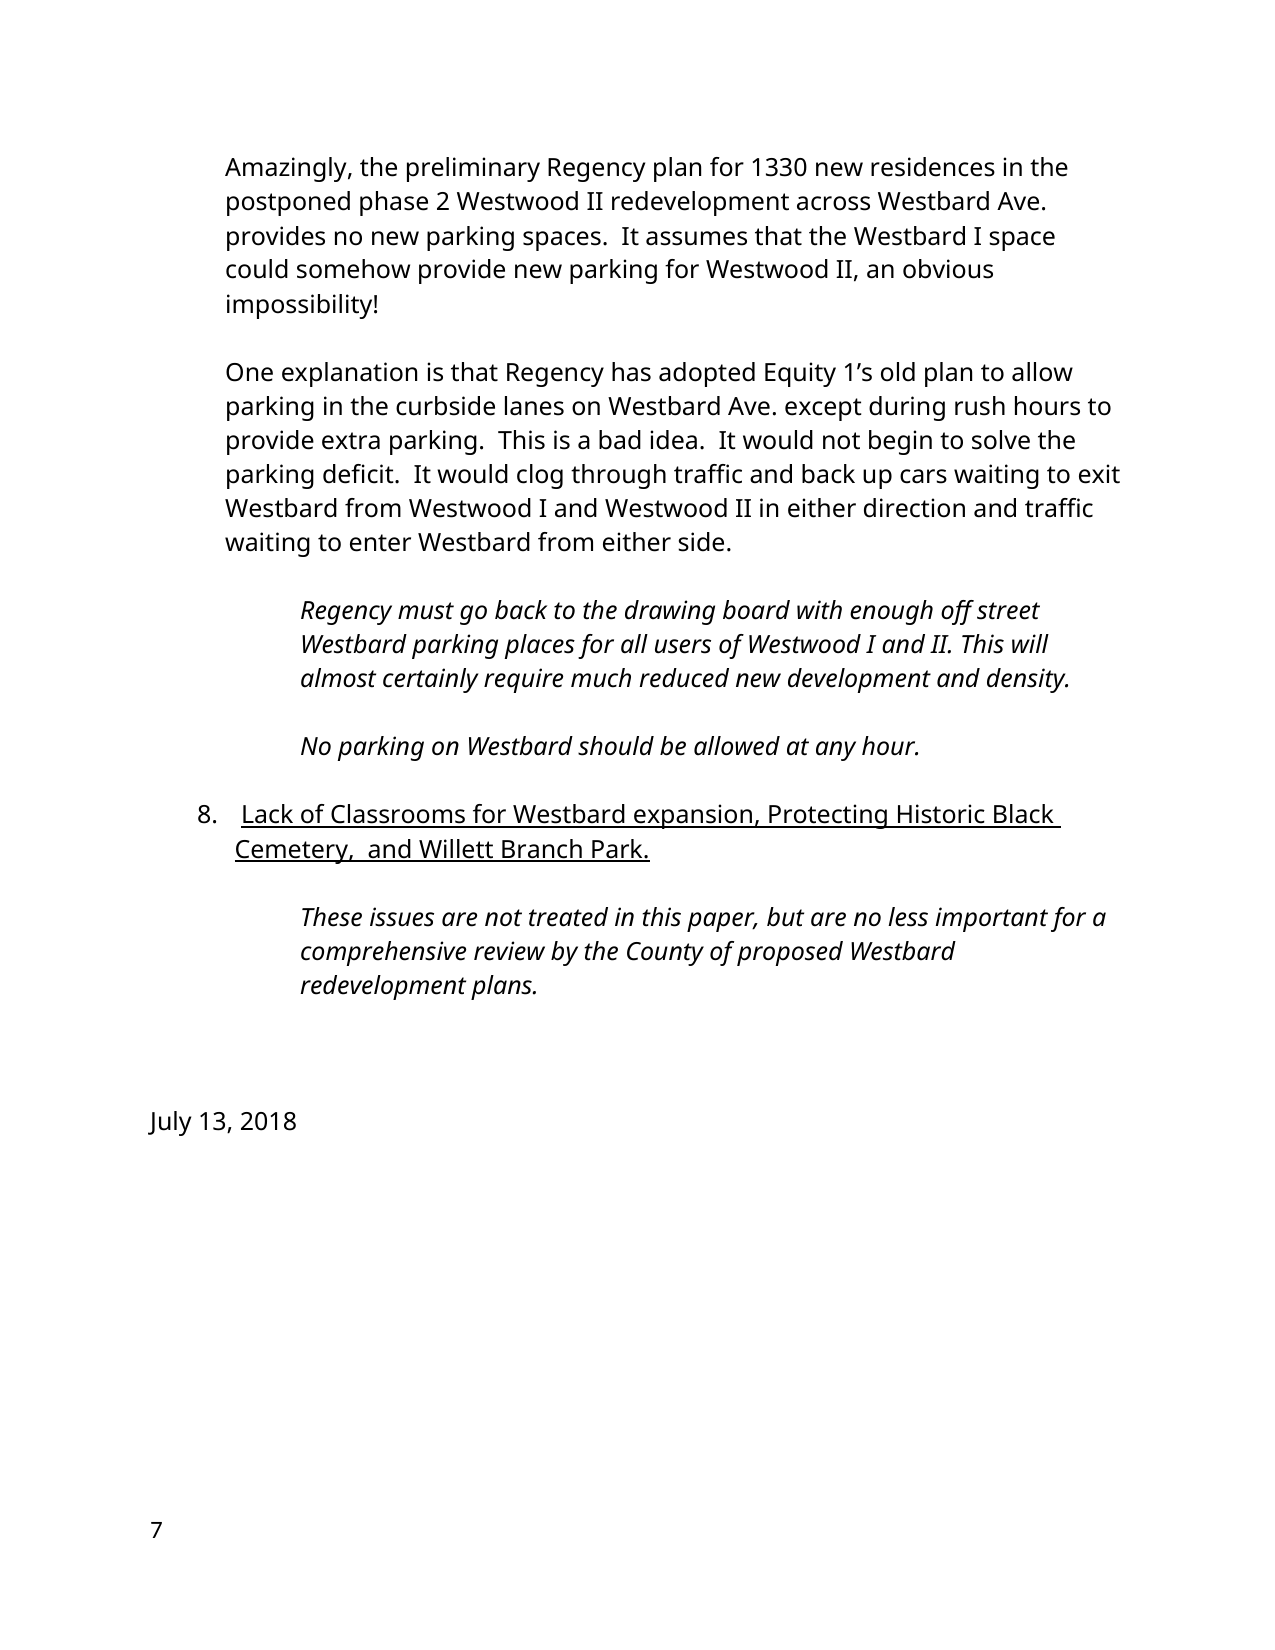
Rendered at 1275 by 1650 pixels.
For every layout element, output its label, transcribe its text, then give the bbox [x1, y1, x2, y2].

text No parking on Westbard should be allowed at any hour. [300, 729, 1125, 763]
text These issues are not treated in this paper, but are no less important for a comprehensive review by the County of proposed Westbard redevelopment plans. [300, 899, 1125, 1002]
text One explanation is that Regency has adopted Equity 1’s old plan to allow parking in the curbside lanes on Westbard Ave. except during rush hours to provide extra parking. This is a bad idea. It would not begin to solve the parking deficit. It would clog through traffic and back up cars waiting to exit Westbard from Westwood I and Westwood II in either direction and traffic waiting to enter Westbard from either side. [225, 354, 1125, 559]
text July 13, 2018 [150, 1104, 1125, 1138]
text Regency must go back to the drawing board with enough off street Westbard parking places for all users of Westwood I and II. This will almost certainly require much reduced new development and density. [300, 593, 1125, 695]
text Amazingly, the preliminary Regency plan for 1330 new residences in the postponed phase 2 Westwood II redevelopment across Westbard Ave. provides no new parking spaces. It assumes that the Westbard I space could somehow provide new parking for Westwood II, an obvious impossibility! [225, 150, 1125, 320]
list Lack of Classrooms for Westbard expansion, Protecting Historic Black Cemetery, and Willett Branch Park. [197, 797, 1125, 865]
